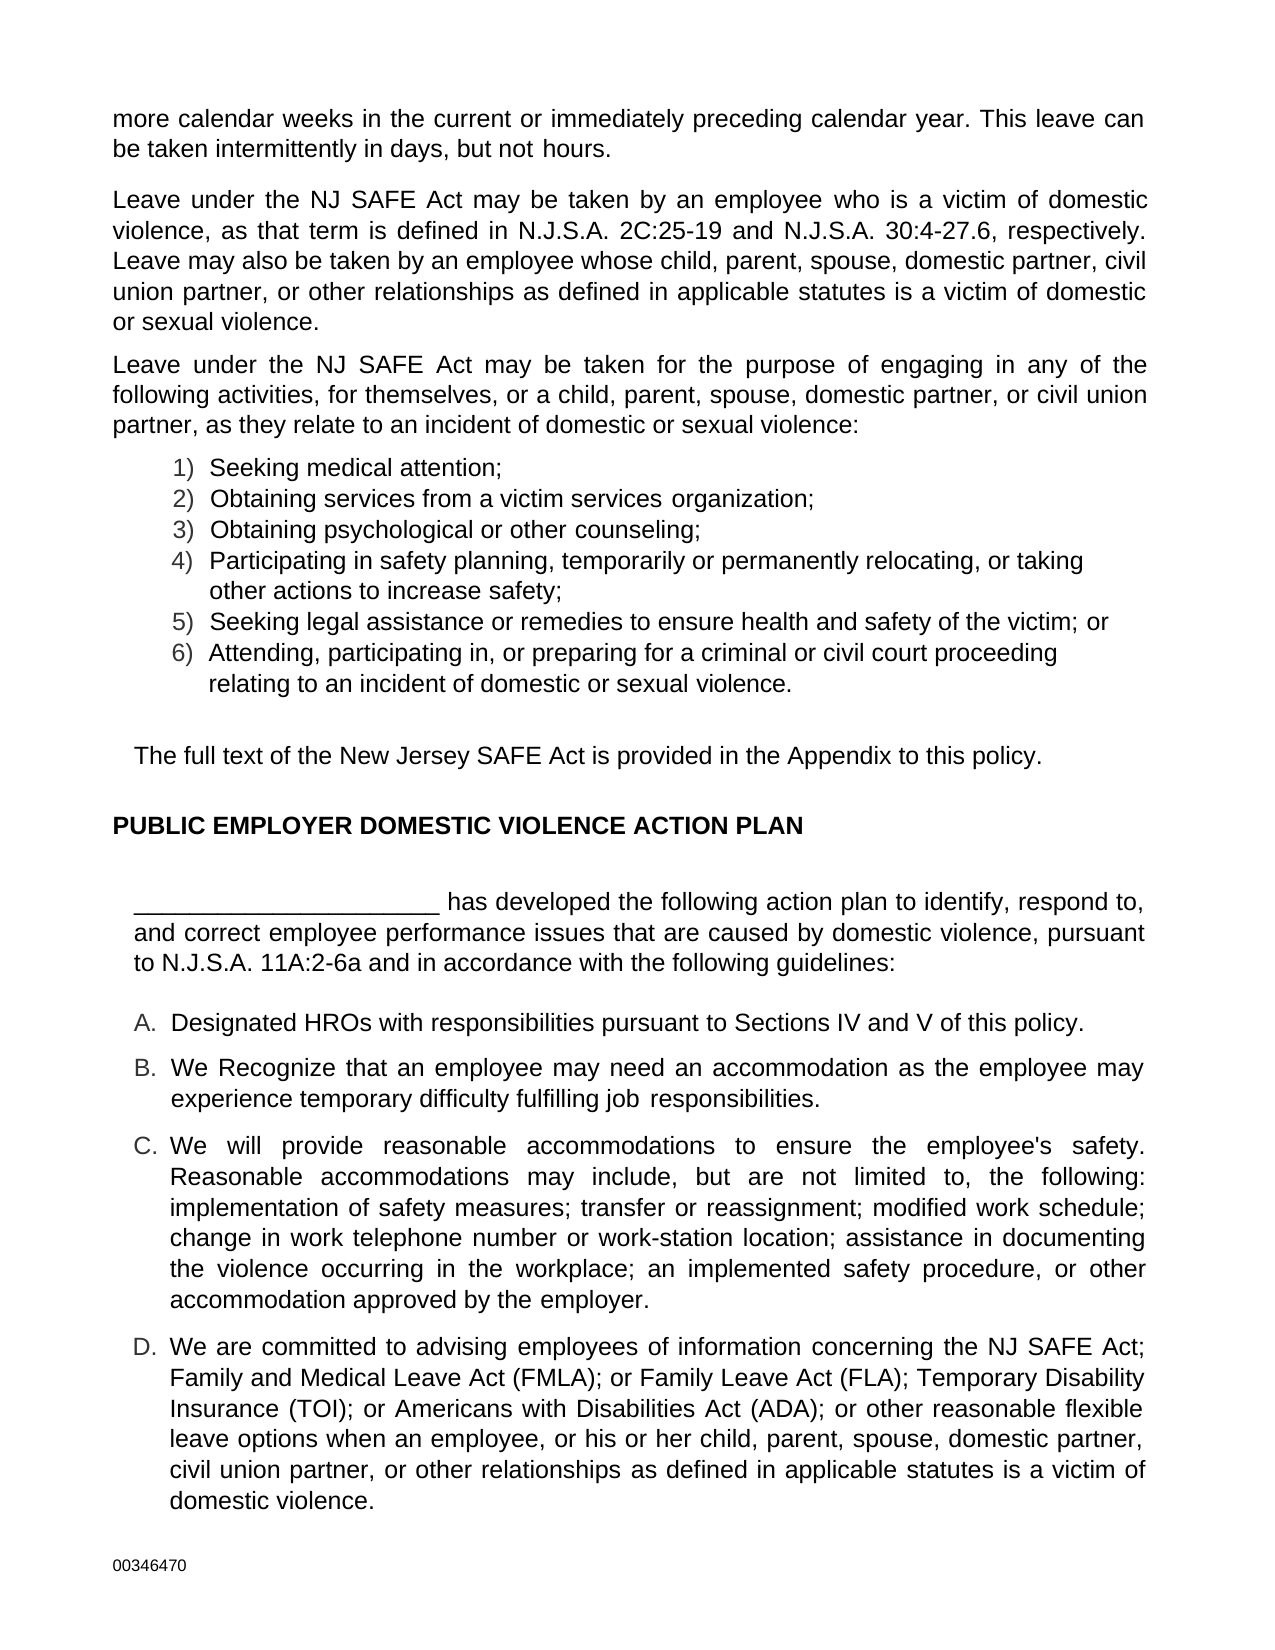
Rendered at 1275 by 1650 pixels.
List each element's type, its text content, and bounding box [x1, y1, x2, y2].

list We are committed to advising employees of information concerning the NJ SAFE Act; Family and Medical Leave Act (FMLA); or Family Leave Act (FLA); Temporary Disability Insurance (TOI); or Americans with Disabilities Act (ADA); or other reasonable flexible leave options when an employee, or his or her child, parent, spouse, domestic partner, civil union partner, or other relationships as defined in applicable statutes is a victim of domestic violence. [132, 1332, 1145, 1515]
list Seeking legal assistance or remedies to ensure health and safety of the victim; or [172, 607, 1162, 636]
text Leave under the NJ SAFE Act may be taken by an employee who is a victim of domestic violence, as that term is defined in N.J.S.A. 2C:25-19 and N.J.S.A. 30:4-27.6, respectively. Leave may also be taken by an employee whose child, parent, spouse, domestic partner, civil union partner, or other relationships as defined in applicable statutes is a victim of domestic or sexual violence. [112, 185, 1148, 336]
list Obtaining psychological or other counseling; [172, 515, 1162, 544]
list We will provide reasonable accommodations to ensure the employee's safety. Reasonable accommodations may include, but are not limited to, the following: implementation of safety measures; transfer or reassignment; modified work schedule; change in work telephone number or work-station location; assistance in documenting the violence occurring in the workplace; an implemented safety procedure, or other accommodation approved by the employer. [133, 1131, 1147, 1314]
list Participating in safety planning, temporarily or permanently relocating, or taking other actions to increase safety; [171, 546, 1147, 605]
list Seeking medical attention; [172, 453, 1162, 482]
list Designated HROs with responsibilities pursuant to Sections IV and V of this policy. [133, 1008, 1162, 1036]
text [112, 104, 1147, 163]
text ______________________ has developed the following action plan to identify, respond to, and correct employee performance issues that are caused by domestic violence, pursuant to N.J.S.A. 11A:2-6a and in accordance with the following guidelines: [134, 887, 1146, 977]
list Obtaining services from a victim services organization; [172, 484, 1162, 513]
text Leave under the NJ SAFE Act may be taken for the purpose of engaging in any of the following activities, for themselves, or a child, parent, spouse, domestic partner, or civil union partner, as they relate to an incident of domestic or sexual violence: [112, 350, 1149, 439]
list We Recognize that an employee may need an accommodation as the employee may experience temporary difficulty fulfilling job responsibilities. [133, 1053, 1146, 1113]
text The full text of the New Jersey SAFE Act is provided in the Appendix to this policy. [134, 741, 1162, 770]
list Attending, participating in, or preparing for a criminal or civil court proceeding relating to an incident of domestic or sexual violence. [171, 638, 1146, 697]
subtitle PUBLIC EMPLOYER DOMESTIC VIOLENCE ACTION PLAN [112, 811, 1162, 840]
